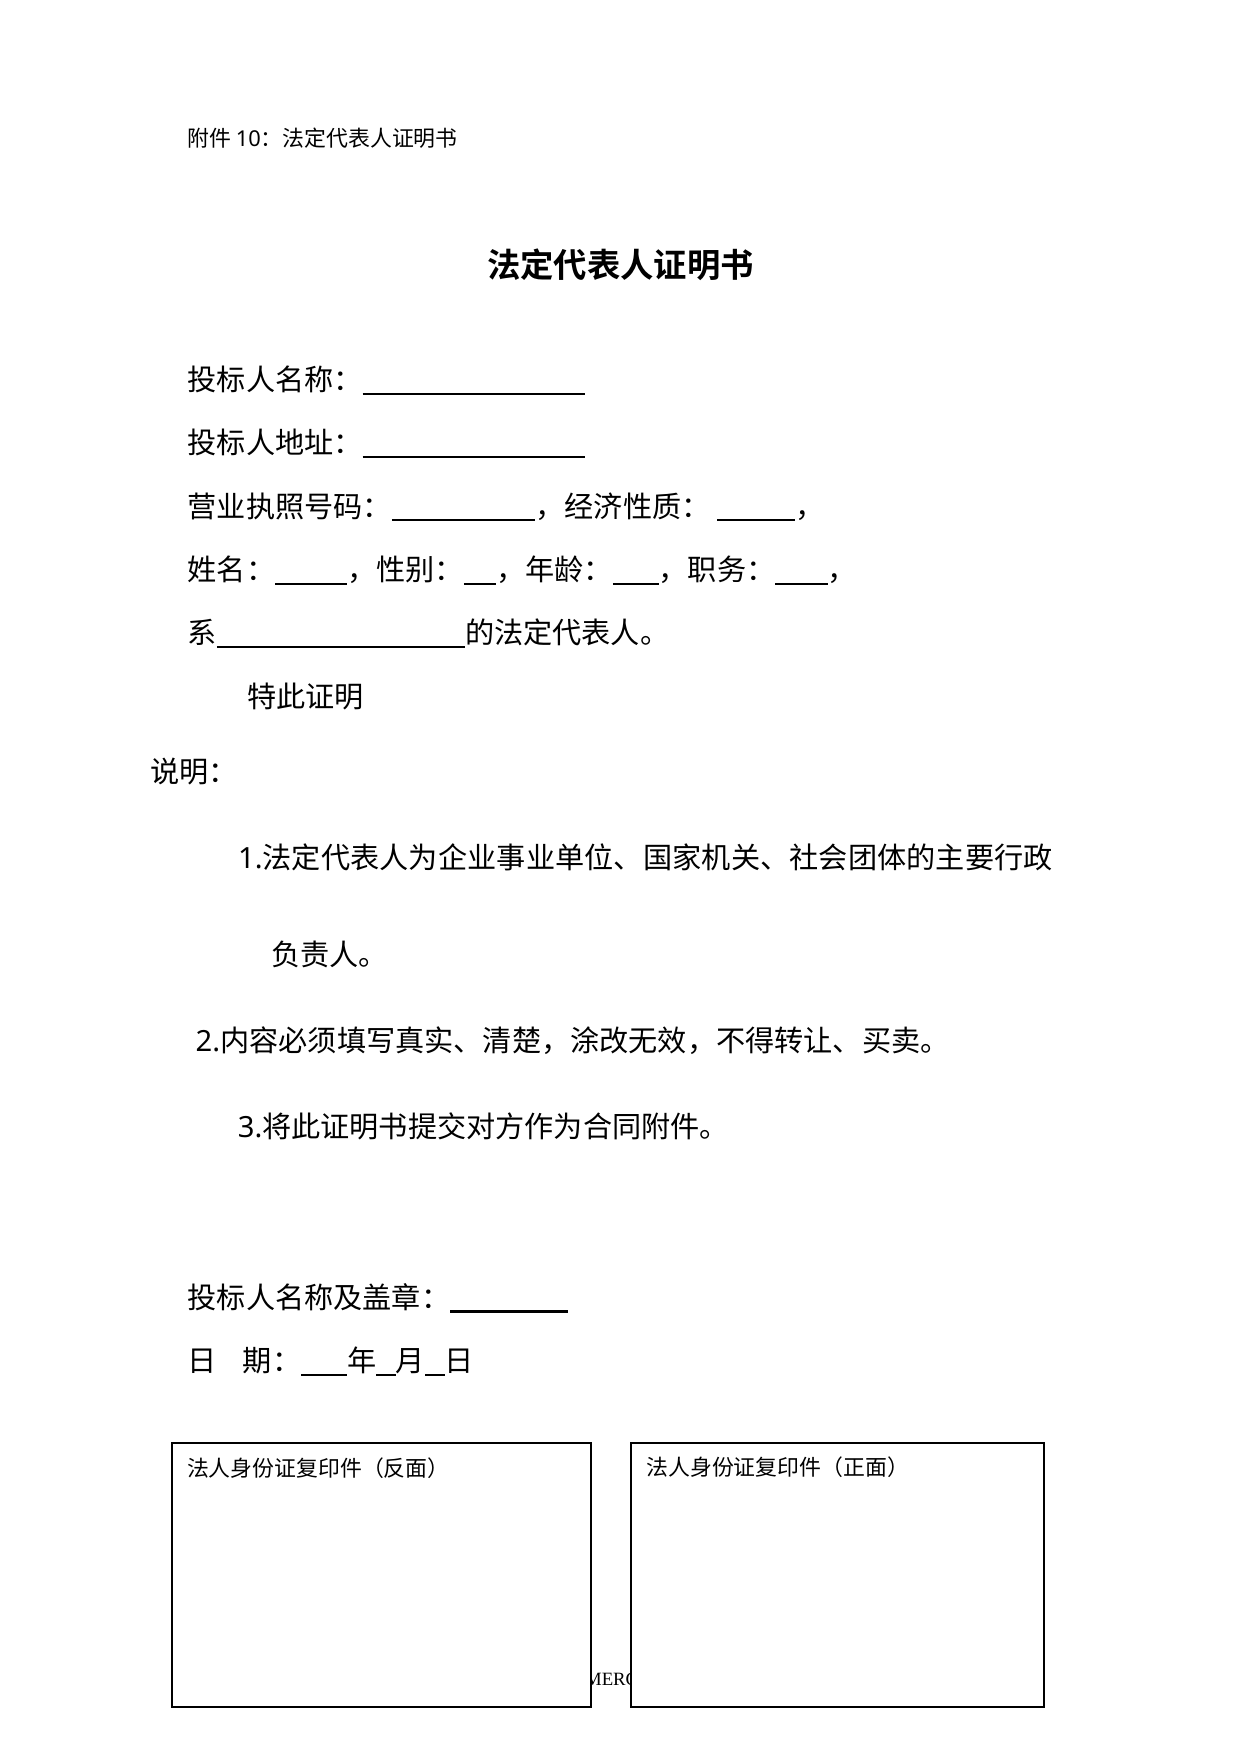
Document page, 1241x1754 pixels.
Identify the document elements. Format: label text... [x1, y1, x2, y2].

text 说明： [150, 737, 1053, 802]
text 投标人名称及盖章： [187, 1274, 1053, 1316]
text 日 期： 年 月 日 [187, 1338, 1053, 1380]
text 1.法定代表人为企业事业单位、国家机关、社会团体的主要行政负责人。 [238, 823, 1053, 986]
text 姓名： ，性别： ，年龄： ，职务： ， [187, 547, 1053, 589]
text 3.将此证明书提交对方作为合同附件。 [150, 1093, 1053, 1158]
text 特此证明 [187, 673, 1053, 716]
text 营业执照号码： ，经济性质： ， [187, 483, 1053, 525]
text 投标人名称： [187, 356, 1053, 398]
text 附件10：法定代表人证明书 [187, 121, 1053, 153]
text 法定代表人证明书 [187, 231, 1053, 296]
text 投标人地址： [187, 420, 1053, 462]
text 2.内容必须填写真实、清楚，涂改无效，不得转让、买卖。 [150, 1007, 1053, 1072]
text 系 的法定代表人。 [187, 610, 1053, 652]
